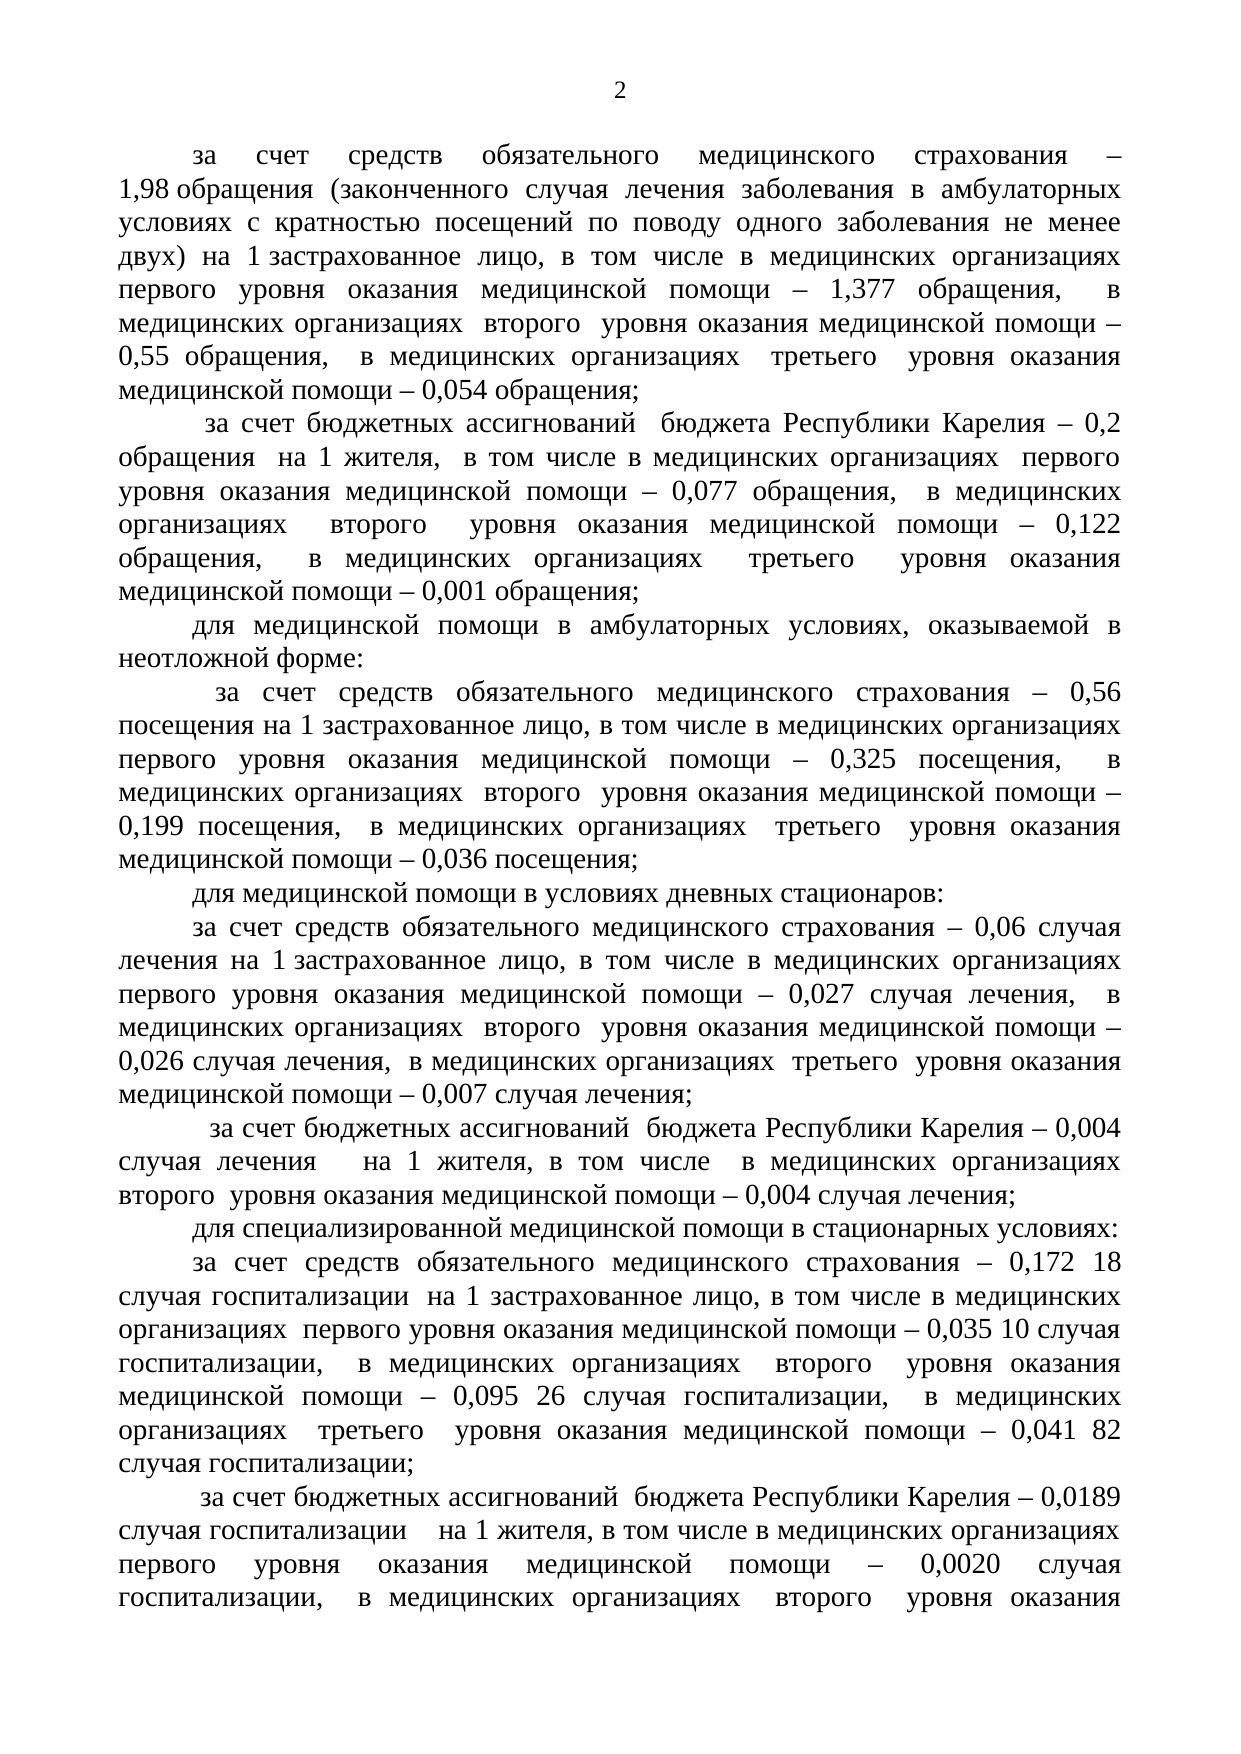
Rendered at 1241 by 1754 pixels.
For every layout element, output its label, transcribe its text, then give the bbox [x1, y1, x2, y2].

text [118, 1479, 1122, 1613]
text за счет средств обязательного медицинского страхования – 0,06 случая лечения на 1 застрахованное лицо, в том числе в медицинских организациях первого уровня оказания медицинской помощи – 0,027 случая лечения, в медицинских организациях второго уровня оказания медицинской помощи – 0,026 случая лечения, в медицинских организациях третьего уровня оказания медицинской помощи – 0,007 случая лечения; [118, 909, 1122, 1110]
text за счет средств обязательного медицинского страхования – 0,56 посещения на 1 застрахованное лицо, в том числе в медицинских организациях первого уровня оказания медицинской помощи – 0,325 посещения, в медицинских организациях второго уровня оказания медицинской помощи – 0,199 посещения, в медицинских организациях третьего уровня оказания медицинской помощи – 0,036 посещения; [118, 674, 1122, 875]
text за счет бюджетных ассигнований бюджета Республики Карелия – 0,2 обращения на 1 жителя, в том числе в медицинских организациях первого уровня оказания медицинской помощи – 0,077 обращения, в медицинских организациях второго уровня оказания медицинской помощи – 0,122 обращения, в медицинских организациях третьего уровня оказания медицинской помощи – 0,001 обращения; [118, 406, 1122, 607]
text для медицинской помощи в амбулаторных условиях, оказываемой в неотложной форме: [118, 607, 1122, 674]
text за счет средств обязательного медицинского страхования – 0,172 18 случая госпитализации на 1 застрахованное лицо, в том числе в медицинских организациях первого уровня оказания медицинской помощи – 0,035 10 случая госпитализации, в медицинских организациях второго уровня оказания медицинской помощи – 0,095 26 случая госпитализации, в медицинских организациях третьего уровня оказания медицинской помощи – 0,041 82 случая госпитализации; [118, 1244, 1122, 1479]
text за счет бюджетных ассигнований бюджета Республики Карелия – 0,004 случая лечения на 1 жителя, в том числе в медицинских организациях второго уровня оказания медицинской помощи – 0,004 случая лечения; [118, 1110, 1122, 1211]
text за счет средств обязательного медицинского страхования – 1,98 обращения (законченного случая лечения заболевания в амбулаторных условиях с кратностью посещений по поводу одного заболевания не менее двух) на 1 застрахованное лицо, в том числе в медицинских организациях первого уровня оказания медицинской помощи – 1,377 обращения, в медицинских организациях второго уровня оказания медицинской помощи – 0,55 обращения, в медицинских организациях третьего уровня оказания медицинской помощи – 0,054 обращения; [118, 137, 1122, 406]
text для специализированной медицинской помощи в стационарных условиях: [118, 1211, 1122, 1244]
text для медицинской помощи в условиях дневных стационаров: [118, 875, 1122, 909]
